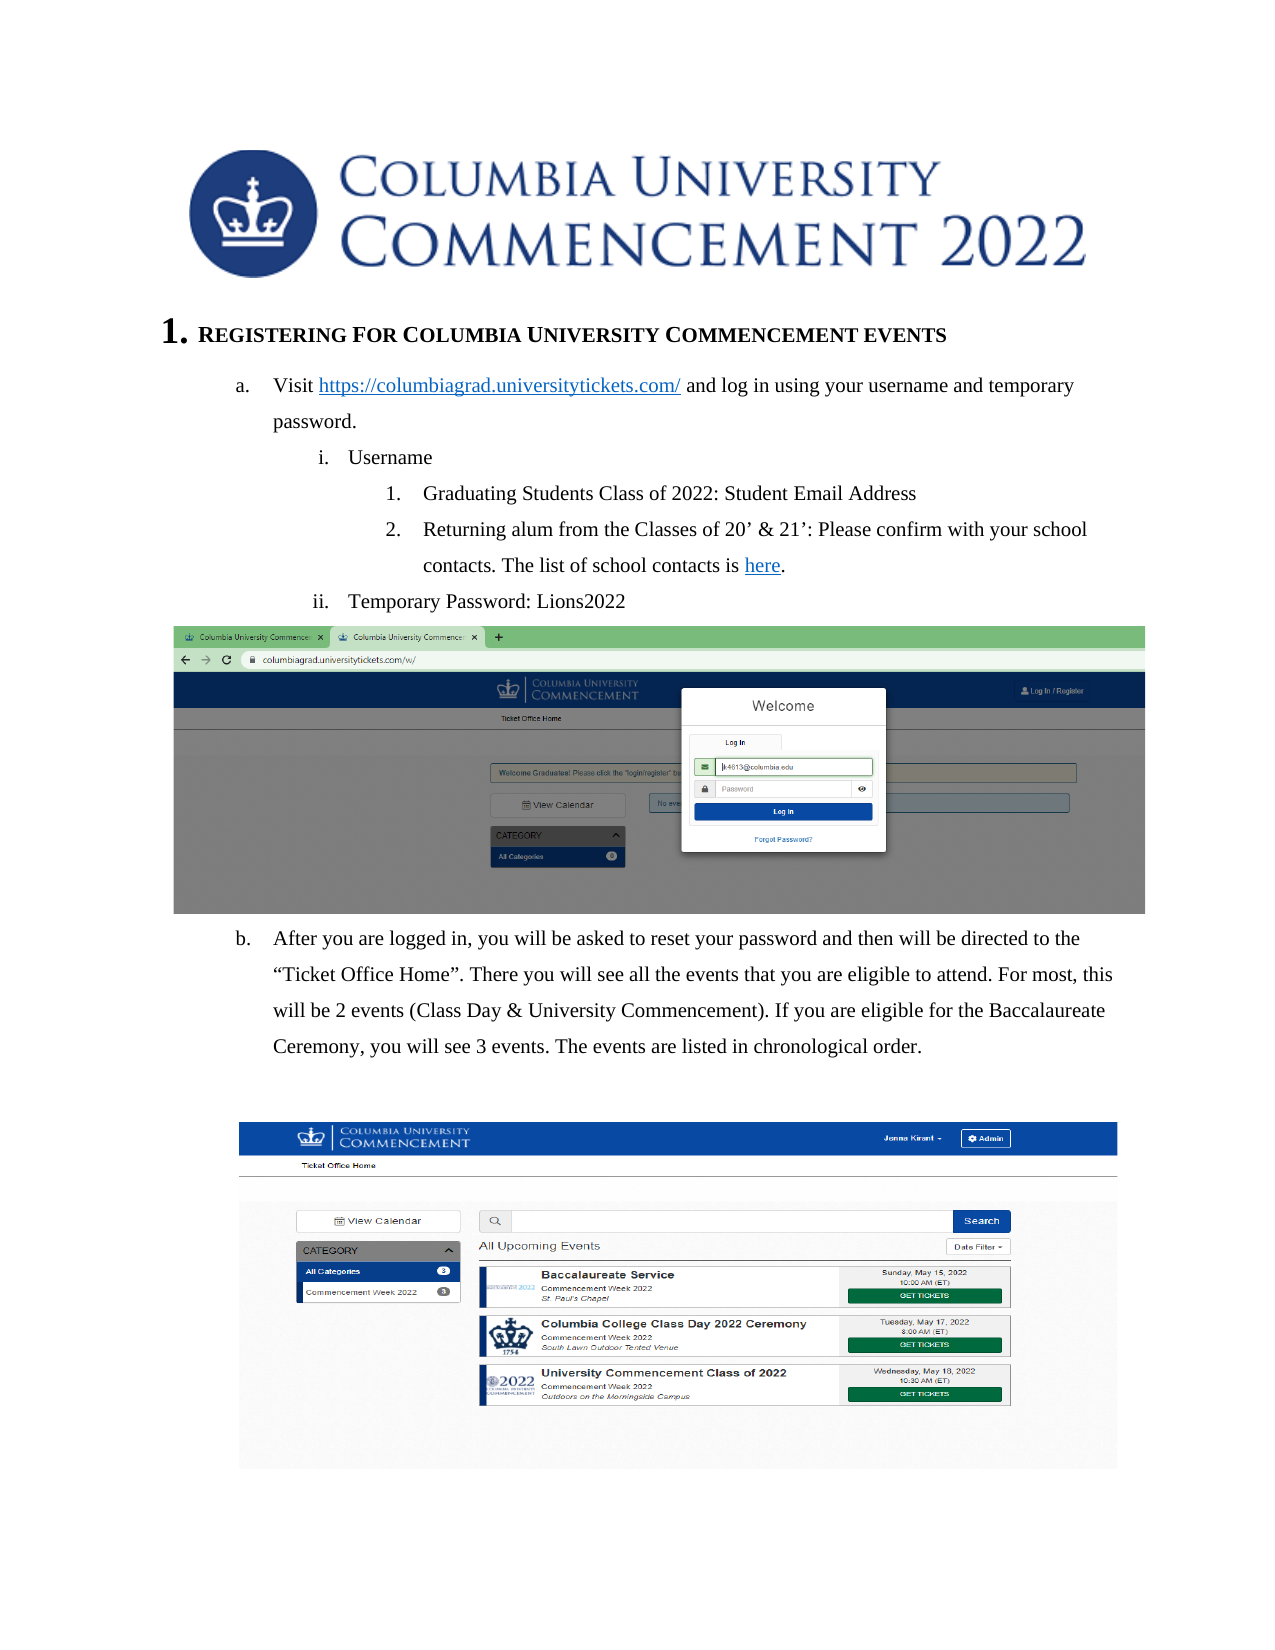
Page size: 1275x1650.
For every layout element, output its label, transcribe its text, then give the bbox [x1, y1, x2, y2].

list REGISTERING FOR COLUMBIA UNIVERSITY COMMENCEMENT EVENTS [160, 308, 1127, 352]
list After you are logged in, you will be asked to reset your password and then will be directed to the “Ticket Office Home”. There you will see all the events that you are eligible to attend. For most, this will be 2 events (Class Day & University Commencement). If you are eligible for the Baccalaureate Ceremony, you will see 3 events. The events are listed in chronological order. [235, 914, 1127, 1058]
picture [239, 1122, 1117, 1469]
list Returning alum from the Classes of 20’ & 21’: Please confirm with your school contacts. The list of school contacts is here. [385, 517, 1127, 577]
list Username [329, 445, 1127, 469]
picture [173, 626, 1145, 914]
list Graduating Students Class of 2022: Student Email Address [385, 481, 1127, 505]
picture [189, 150, 1086, 278]
list Visit https://columbiagrad.universitytickets.com/ and log in using your username and temporary password. [235, 373, 1127, 433]
list Temporary Password: Lions2022 [329, 589, 1127, 613]
